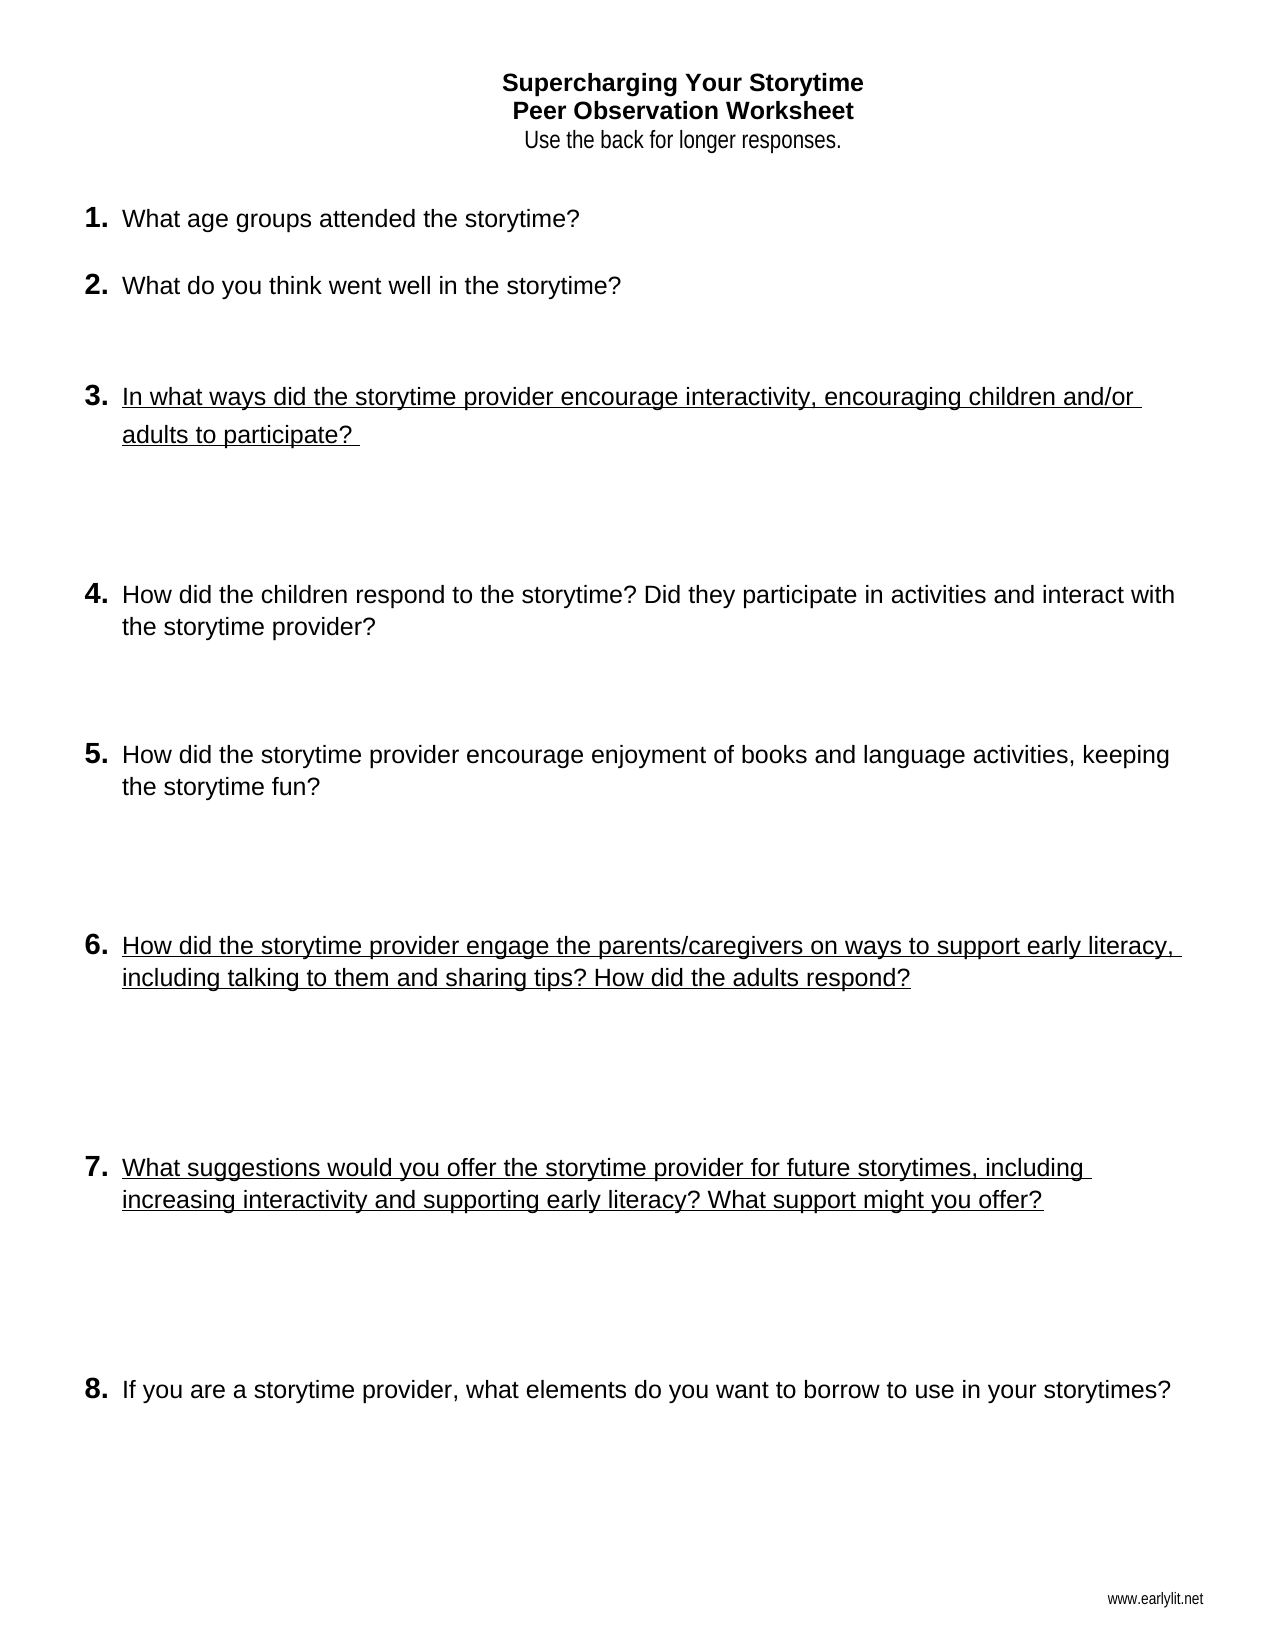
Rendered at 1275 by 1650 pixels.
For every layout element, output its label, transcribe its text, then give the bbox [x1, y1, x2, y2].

list What age groups attended the storytime? [84, 200, 1251, 233]
list How did the storytime provider engage the parents/caregivers on ways to support early literacy, including talking to them and sharing tips? How did the adults respond? [84, 927, 1185, 991]
list How did the storytime provider encourage enjoyment of books and language activities, keeping the storytime fun? [84, 736, 1185, 924]
list In what ways did the storytime provider encourage interactivity, encouraging children and/or adults to participate? [84, 378, 1185, 449]
list What do you think went well in the storytime? [84, 267, 1251, 301]
list How did the children respond to the storytime? Did they participate in activities and interact with the storytime provider? [84, 576, 1204, 703]
list What suggestions would you offer the storytime provider for future storytimes, including increasing interactivity and supporting early literacy? What support might you offer? [84, 1149, 1185, 1213]
list If you are a storytime provider, what elements do you want to borrow to use in your storytimes? [84, 1371, 1185, 1404]
